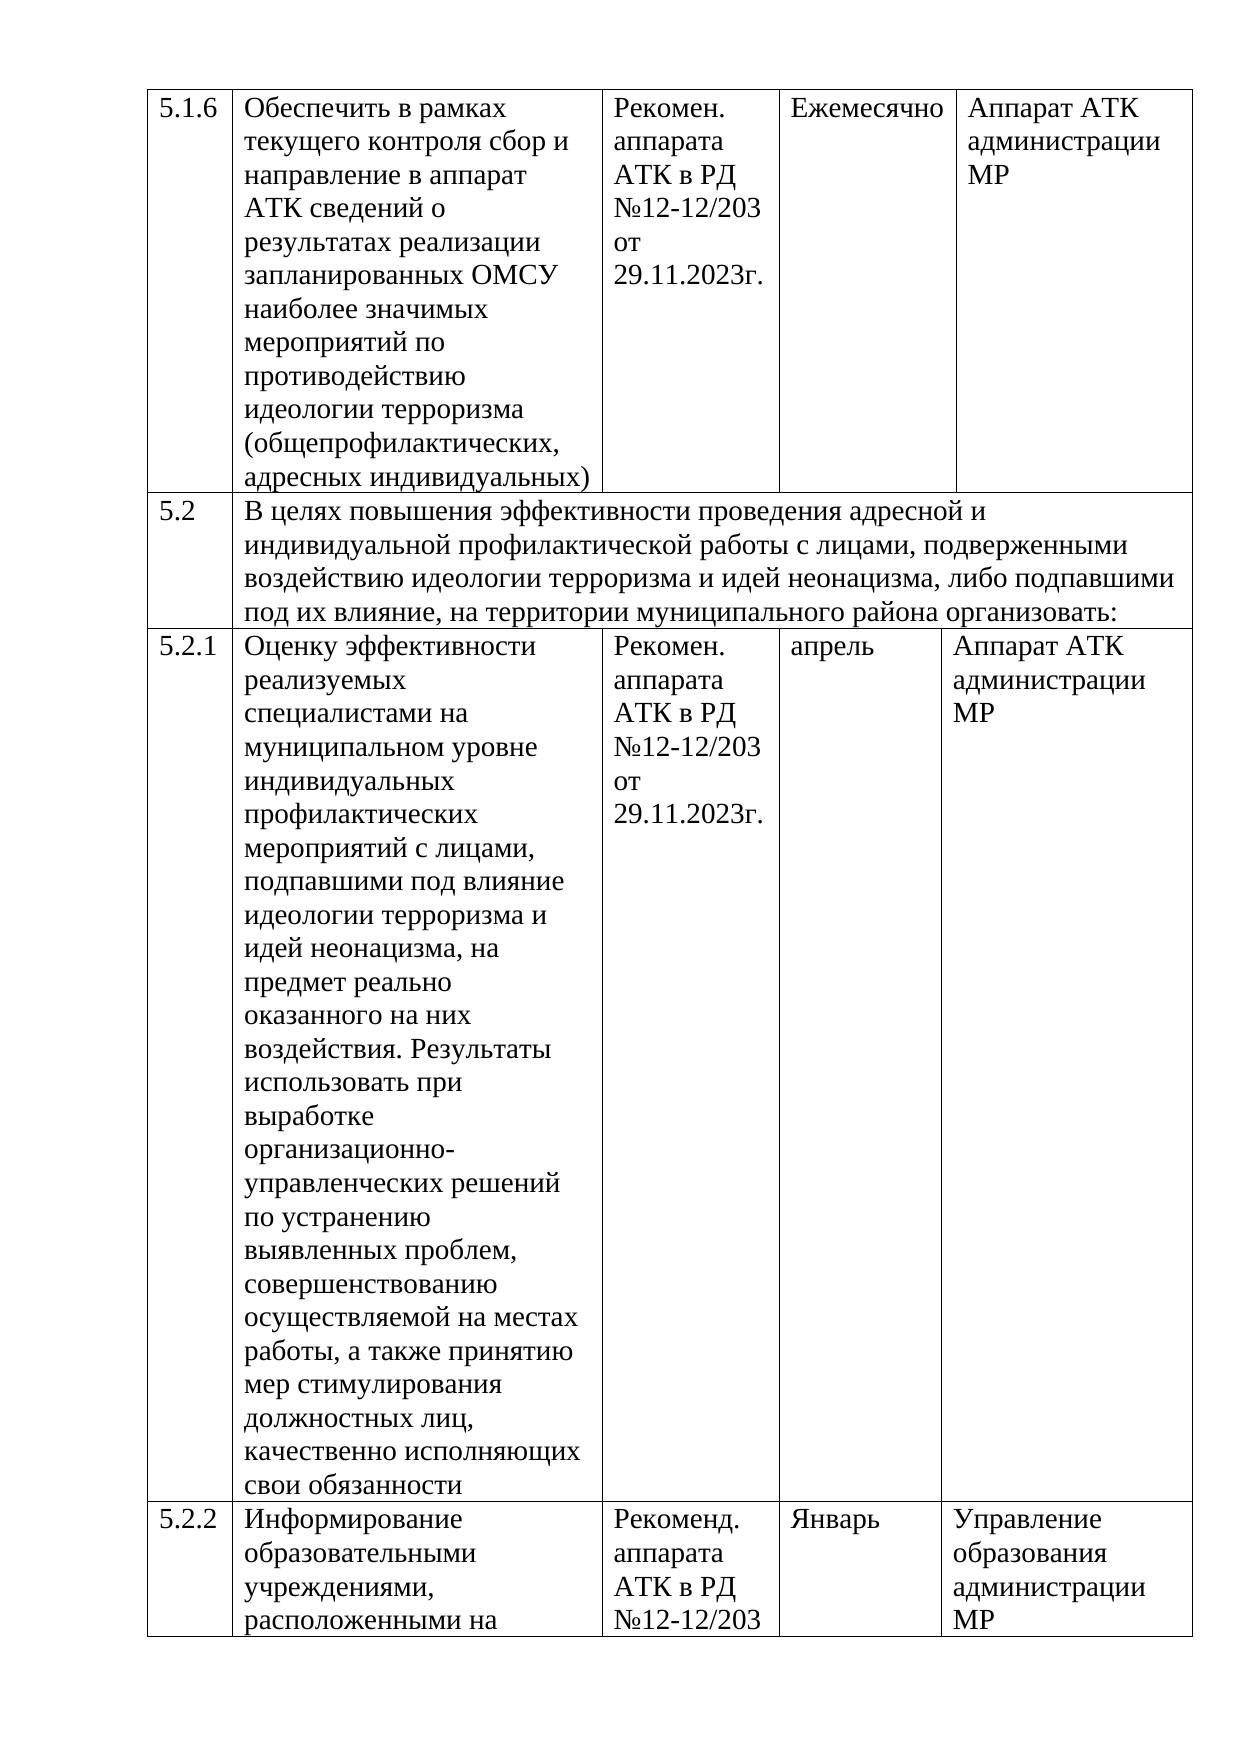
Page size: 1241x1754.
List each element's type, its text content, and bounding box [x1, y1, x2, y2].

table_cell апрель [780, 629, 941, 1501]
table_cell Рекомен. аппарата АТК в РД №12-12/203 от 29.11.2023г. [603, 629, 779, 1501]
table_cell Обеспечить в рамках текущего контроля сбор и направление в аппарат АТК сведений о результатах реализации запланированных ОМСУ наиболее значимых мероприятий по противодействию идеологии терроризма (общепрофилактических, адресных индивидуальных) [233, 90, 602, 492]
table_cell Ежемесячно [780, 90, 956, 492]
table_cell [603, 1502, 779, 1636]
table_cell 5.2.1 [148, 629, 232, 1501]
table_cell 5.2 [148, 493, 232, 627]
table_cell 5.1.6 [148, 90, 232, 492]
table_cell Аппарат АТК администрации МР [942, 629, 1192, 1501]
table_cell Оценку эффективности реализуемых специалистами на муниципальном уровне индивидуальных профилактических мероприятий с лицами, подпавшими под влияние идеологии терроризма и идей неонацизма, на предмет реально оказанного на них воздействия. Результаты использовать при выработке организационно-управленческих решений по устранению выявленных проблем, совершенствованию осуществляемой на местах работы, а также принятию мер стимулирования должностных лиц, качественно исполняющих свои обязанности [233, 629, 602, 1501]
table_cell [233, 1502, 602, 1636]
table_cell 5.2.2 [148, 1502, 232, 1636]
table_cell Январь [780, 1502, 941, 1636]
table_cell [957, 90, 1192, 492]
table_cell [942, 1502, 1192, 1636]
table_cell Рекомен. аппарата АТК в РД №12-12/203 от 29.11.2023г. [603, 90, 779, 492]
table_cell В целях повышения эффективности проведения адресной и индивидуальной профилактической работы с лицами, подверженными воздействию идеологии терроризма и идей неонацизма, либо подпавшими под их влияние, на территории муниципального района организовать: [233, 493, 1192, 627]
